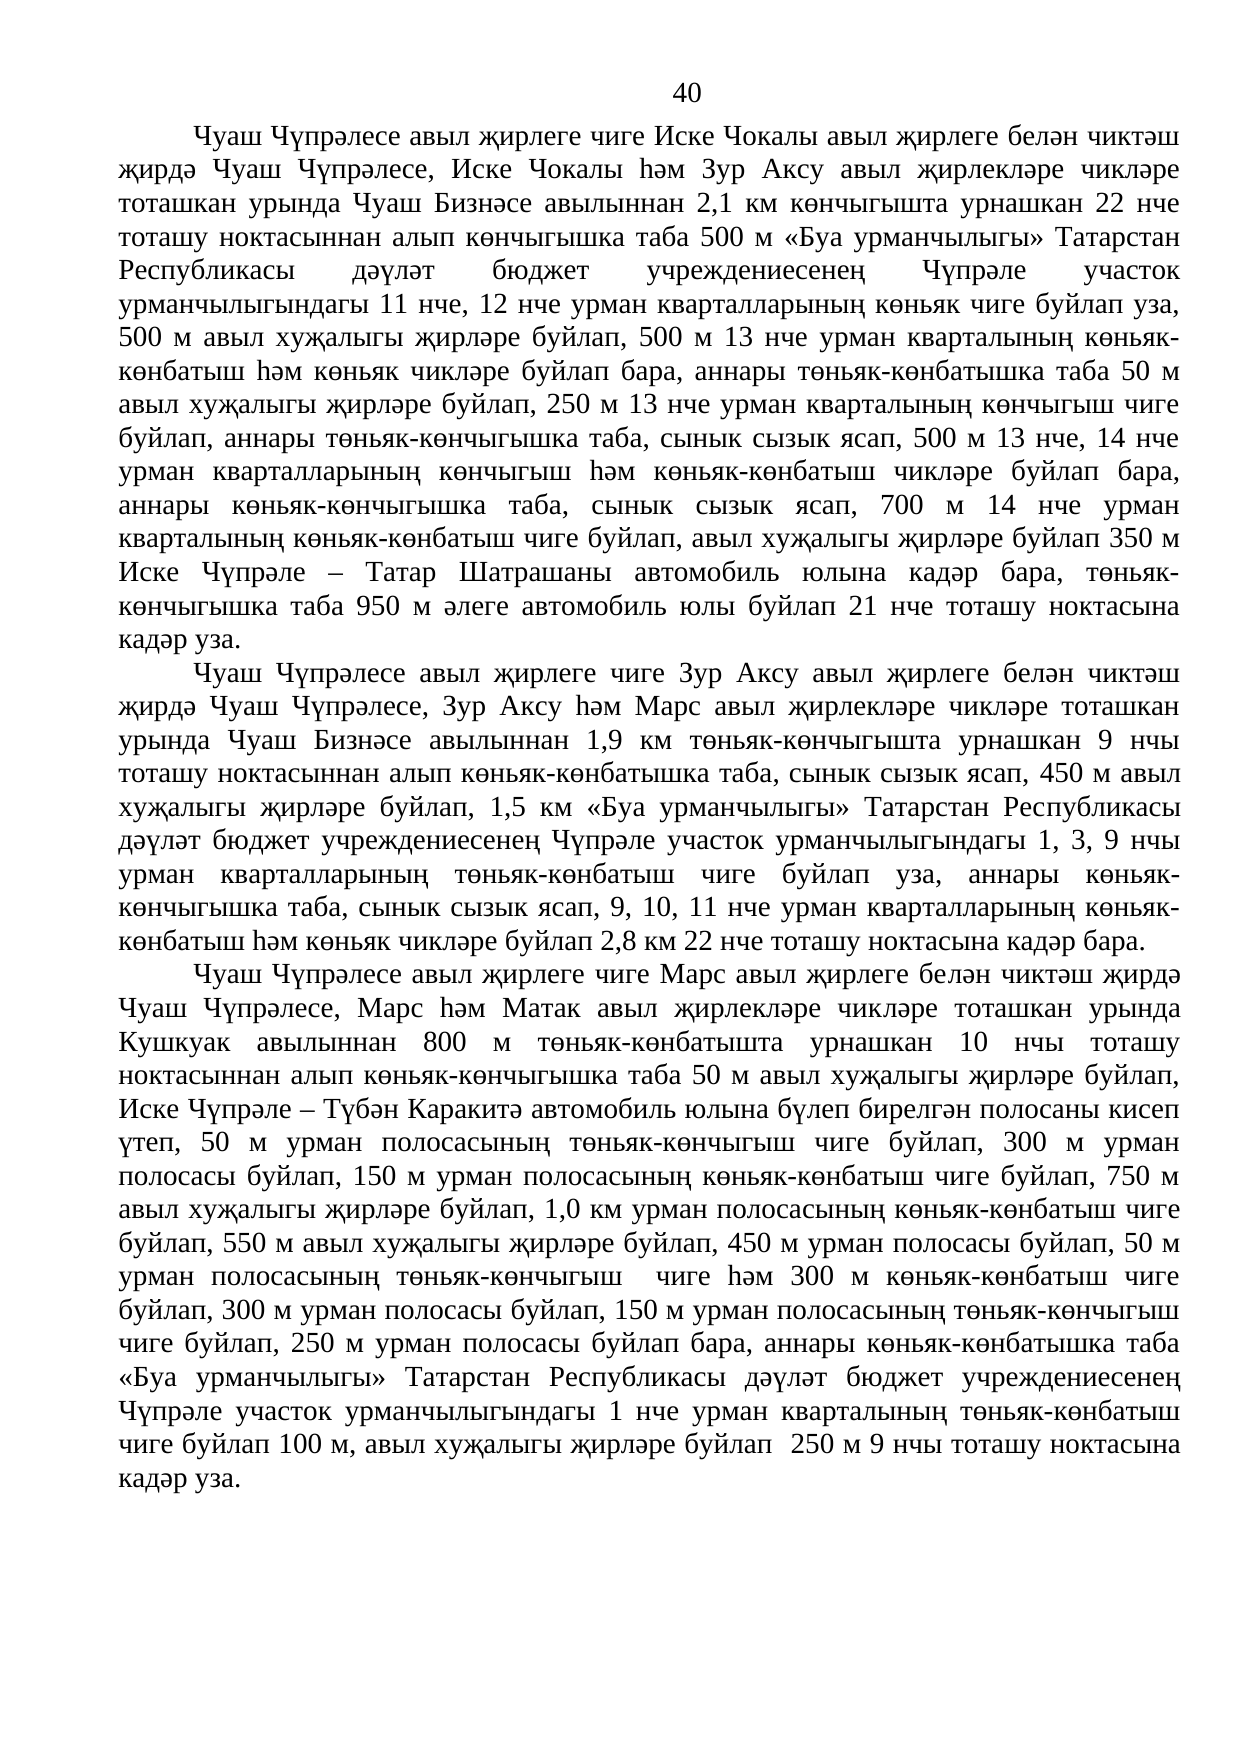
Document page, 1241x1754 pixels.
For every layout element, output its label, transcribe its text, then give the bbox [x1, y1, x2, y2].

text Чуаш Чүпрәлесе авыл җирлеге чиге Зур Аксу авыл җирлеге белән чиктәш җирдә Чуаш Чүпрәлесе, Зур Аксу һәм Марс авыл җирлекләре чикләре тоташкан урында Чуаш Бизнәсе авылыннан төньяк-көнчыгышта урнашкан 9 нчы тоташу ноктасыннан алып көньяк-көнбатышка таба, сынык сызык ясап, авыл хуҗалыгы җирләре буйлап, «Буа урманчылыгы» Татарстан Республикасы дәүләт бюджет учреждениесенең Чүпрәле участок урманчылыгындагы 1, 3, 9 нчы урман кварталларының төньяк-көнбатыш чиге буйлап уза, аннары көньяк-көнчыгышка таба, сынык сызык ясап, 9, 10, 11 нче урман кварталларының көньяк-көнбатыш һәм көньяк чикләре буйлап 22 нче тоташу ноктасына кадәр бара. [118, 655, 1181, 957]
text Чуаш Чүпрәлесе авыл җирлеге чиге Марс авыл җирлеге белән чиктәш җирдә Чуаш Чүпрәлесе, Марс һәм Матак авыл җирлекләре чикләре тоташкан урында Кушкуак авылыннан төньяк-көнбатышта урнашкан 10 нчы тоташу ноктасыннан алып көньяк-көнчыгышка таба авыл хуҗалыгы җирләре буйлап, Иске Чүпрәле – Түбән Каракитә автомобиль юлына бүлеп бирелгән полосаны кисеп үтеп, урман полосасының төньяк-көнчыгыш чиге буйлап, урман полосасы буйлап, урман полосасының көньяк-көнбатыш чиге буйлап, авыл хуҗалыгы җирләре буйлап, урман полосасының көньяк-көнбатыш чиге буйлап, авыл хуҗалыгы җирләре буйлап, урман полосасы буйлап, урман полосасының төньяк-көнчыгыш чиге һәм көньяк-көнбатыш чиге буйлап, урман полосасы буйлап, урман полосасының төньяк-көнчыгыш чиге буйлап, урман полосасы буйлап бара, аннары көньяк-көнбатышка таба «Буа урманчылыгы» Татарстан Республикасы дәүләт бюджет учреждениесенең Чүпрәле участок урманчылыгындагы 1 нче урман кварталының төньяк-көнбатыш чиге буйлап , авыл хуҗалыгы җирләре буйлап 9 нчы тоташу ноктасына кадәр уза. [118, 957, 1181, 1493]
text Чуаш Чүпрәлесе авыл җирлеге чиге Иске Чокалы авыл җирлеге белән чиктәш җирдә Чуаш Чүпрәлесе, Иске Чокалы һәм Зур Аксу авыл җирлекләре чикләре тоташкан урында Чуаш Бизнәсе авылыннан көнчыгышта урнашкан 22 нче тоташу ноктасыннан алып көнчыгышка таба «Буа урманчылыгы» Татарстан Республикасы дәүләт бюджет учреждениесенең Чүпрәле участок урманчылыгындагы 11 нче, 12 нче урман кварталларының көньяк чиге буйлап уза, авыл хуҗалыгы җирләре буйлап, 13 нче урман кварталының көньяк-көнбатыш һәм көньяк чикләре буйлап бара, аннары төньяк-көнбатышка таба авыл хуҗалыгы җирләре буйлап, 13 нче урман кварталының көнчыгыш чиге буйлап, аннары төньяк-көнчыгышка таба, сынык сызык ясап, 13 нче, 14 нче урман кварталларының көнчыгыш һәм көньяк-көнбатыш чикләре буйлап бара, аннары көньяк-көнчыгышка таба, сынык сызык ясап, 14 нче урман кварталының көньяк-көнбатыш чиге буйлап, авыл хуҗалыгы җирләре буйлап Иске Чүпрәле – Татар Шатрашаны автомобиль юлына кадәр бара, төньяк-көнчыгышка таба әлеге автомобиль юлы буйлап 21 нче тоташу ноктасына кадәр уза. [118, 118, 1181, 655]
